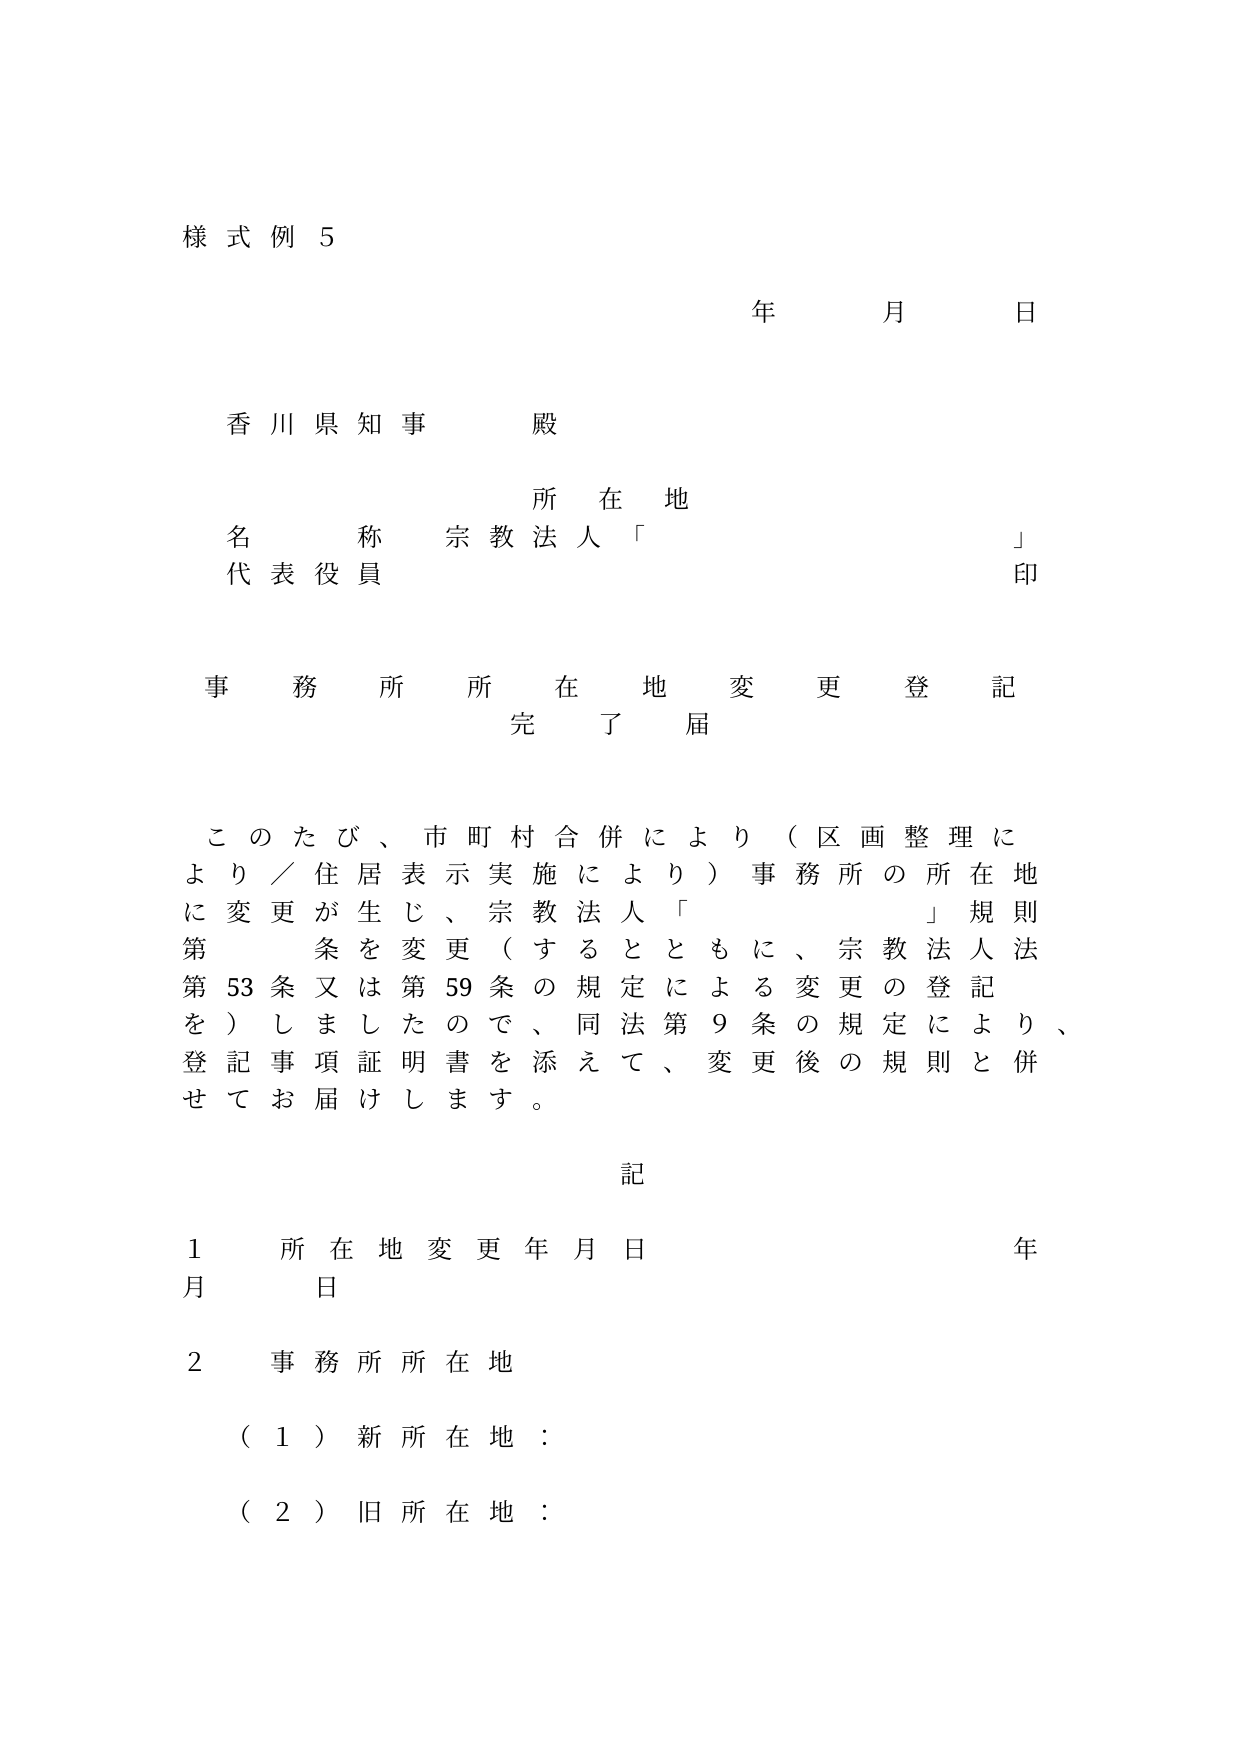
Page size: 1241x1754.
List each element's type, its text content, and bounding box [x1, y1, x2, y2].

text 様式例５ [183, 217, 1058, 254]
text ２ 事務所所在地 [183, 1342, 1058, 1379]
text 名 称 宗教法人「 」 [183, 517, 1058, 554]
text 代表役員 印 [183, 554, 1058, 592]
text （１）新所在地： [183, 1417, 1058, 1454]
subtitle 記 [183, 1154, 1058, 1192]
text 所 在 地 [183, 479, 958, 517]
text このたび、市町村合併により（区画整理により／住居表示実施により）事務所の所在地に変更が生じ、宗教法人「 」規則第 条を変更（するとともに、宗教法人法第53条又は第59条の規定による変更の登記を）しましたので、同法第９条の規定により、登記事項証明書を添えて、変更後の規則と併せてお届けします。 [183, 817, 1058, 1117]
text 年 月 日 [183, 292, 1058, 329]
text １ 所在地変更年月日 年 月 日 [183, 1229, 1058, 1304]
text 香川県知事 殿 [183, 404, 1058, 442]
text 事 務 所 所 在 地 変 更 登 記 完 了 届 [183, 667, 1058, 742]
text （２）旧所在地： [183, 1492, 1058, 1529]
